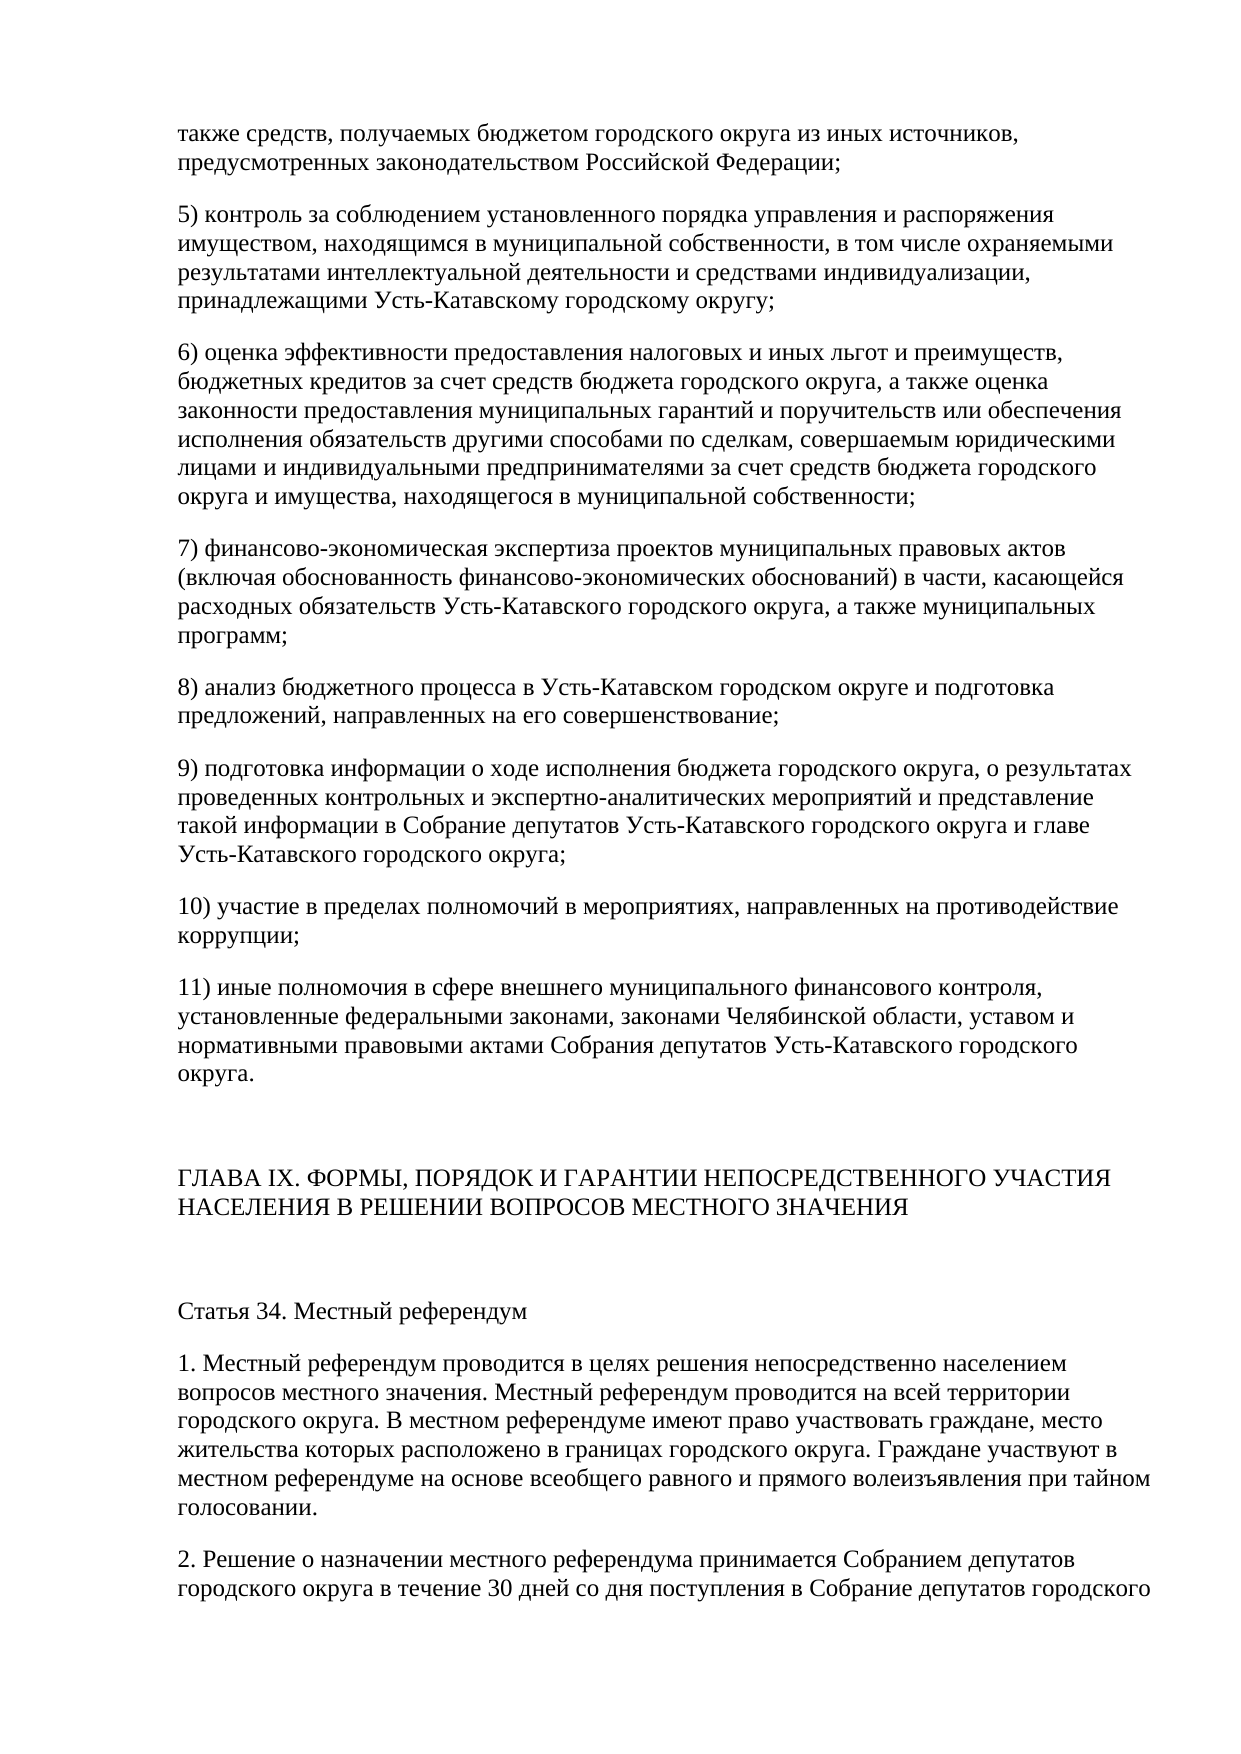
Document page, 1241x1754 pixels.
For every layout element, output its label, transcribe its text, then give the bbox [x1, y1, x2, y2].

text 7) финансово-экономическая экспертиза проектов муниципальных правовых актов (включая обоснованность финансово-экономических обоснований) в части, касающейся расходных обязательств Усть-Катавского городского округа, а также муниципальных программ; [177, 533, 1152, 648]
text 9) подготовка информации о ходе исполнения бюджета городского округа, о результатах проведенных контрольных и экспертно-аналитических мероприятий и представление такой информации в Собрание депутатов Усть-Катавского городского округа и главе Усть-Катавского городского округа; [177, 753, 1152, 868]
text ГЛАВА IX. ФОРМЫ, ПОРЯДОК И ГАРАНТИИ НЕПОСРЕДСТВЕННОГО УЧАСТИЯ НАСЕЛЕНИЯ В РЕШЕНИИ ВОПРОСОВ МЕСТНОГО ЗНАЧЕНИЯ [177, 1163, 1152, 1220]
text 5) контроль за соблюдением установленного порядка управления и распоряжения имуществом, находящимся в муниципальной собственности, в том числе охраняемыми результатами интеллектуальной деятельности и средствами индивидуализации, принадлежащими Усть-Катавскому городскому округу; [177, 199, 1152, 314]
text 10) участие в пределах полномочий в мероприятиях, направленных на противодействие коррупции; [177, 891, 1152, 949]
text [177, 1544, 1152, 1602]
text 11) иные полномочия в сфере внешнего муниципального финансового контроля, установленные федеральными законами, законами Челябинской области, уставом и нормативными правовыми актами Собрания депутатов Усть-Катавского городского округа. [177, 972, 1152, 1087]
text 1. Местный референдум проводится в целях решения непосредственно населением вопросов местного значения. Местный референдум проводится на всей территории городского округа. В местном референдуме имеют право участвовать граждане, место жительства которых расположено в границах городского округа. Граждане участвуют в местном референдуме на основе всеобщего равного и прямого волеизъявления при тайном голосовании. [177, 1348, 1152, 1521]
text Статья 34. Местный референдум [177, 1296, 1152, 1325]
text 6) оценка эффективности предоставления налоговых и иных льгот и преимуществ, бюджетных кредитов за счет средств бюджета городского округа, а также оценка законности предоставления муниципальных гарантий и поручительств или обеспечения исполнения обязательств другими способами по сделкам, совершаемым юридическими лицами и индивидуальными предпринимателями за счет средств бюджета городского округа и имущества, находящегося в муниципальной собственности; [177, 337, 1152, 510]
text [177, 118, 1152, 176]
text 8) анализ бюджетного процесса в Усть-Катавском городском округе и подготовка предложений, направленных на его совершенствование; [177, 672, 1152, 729]
